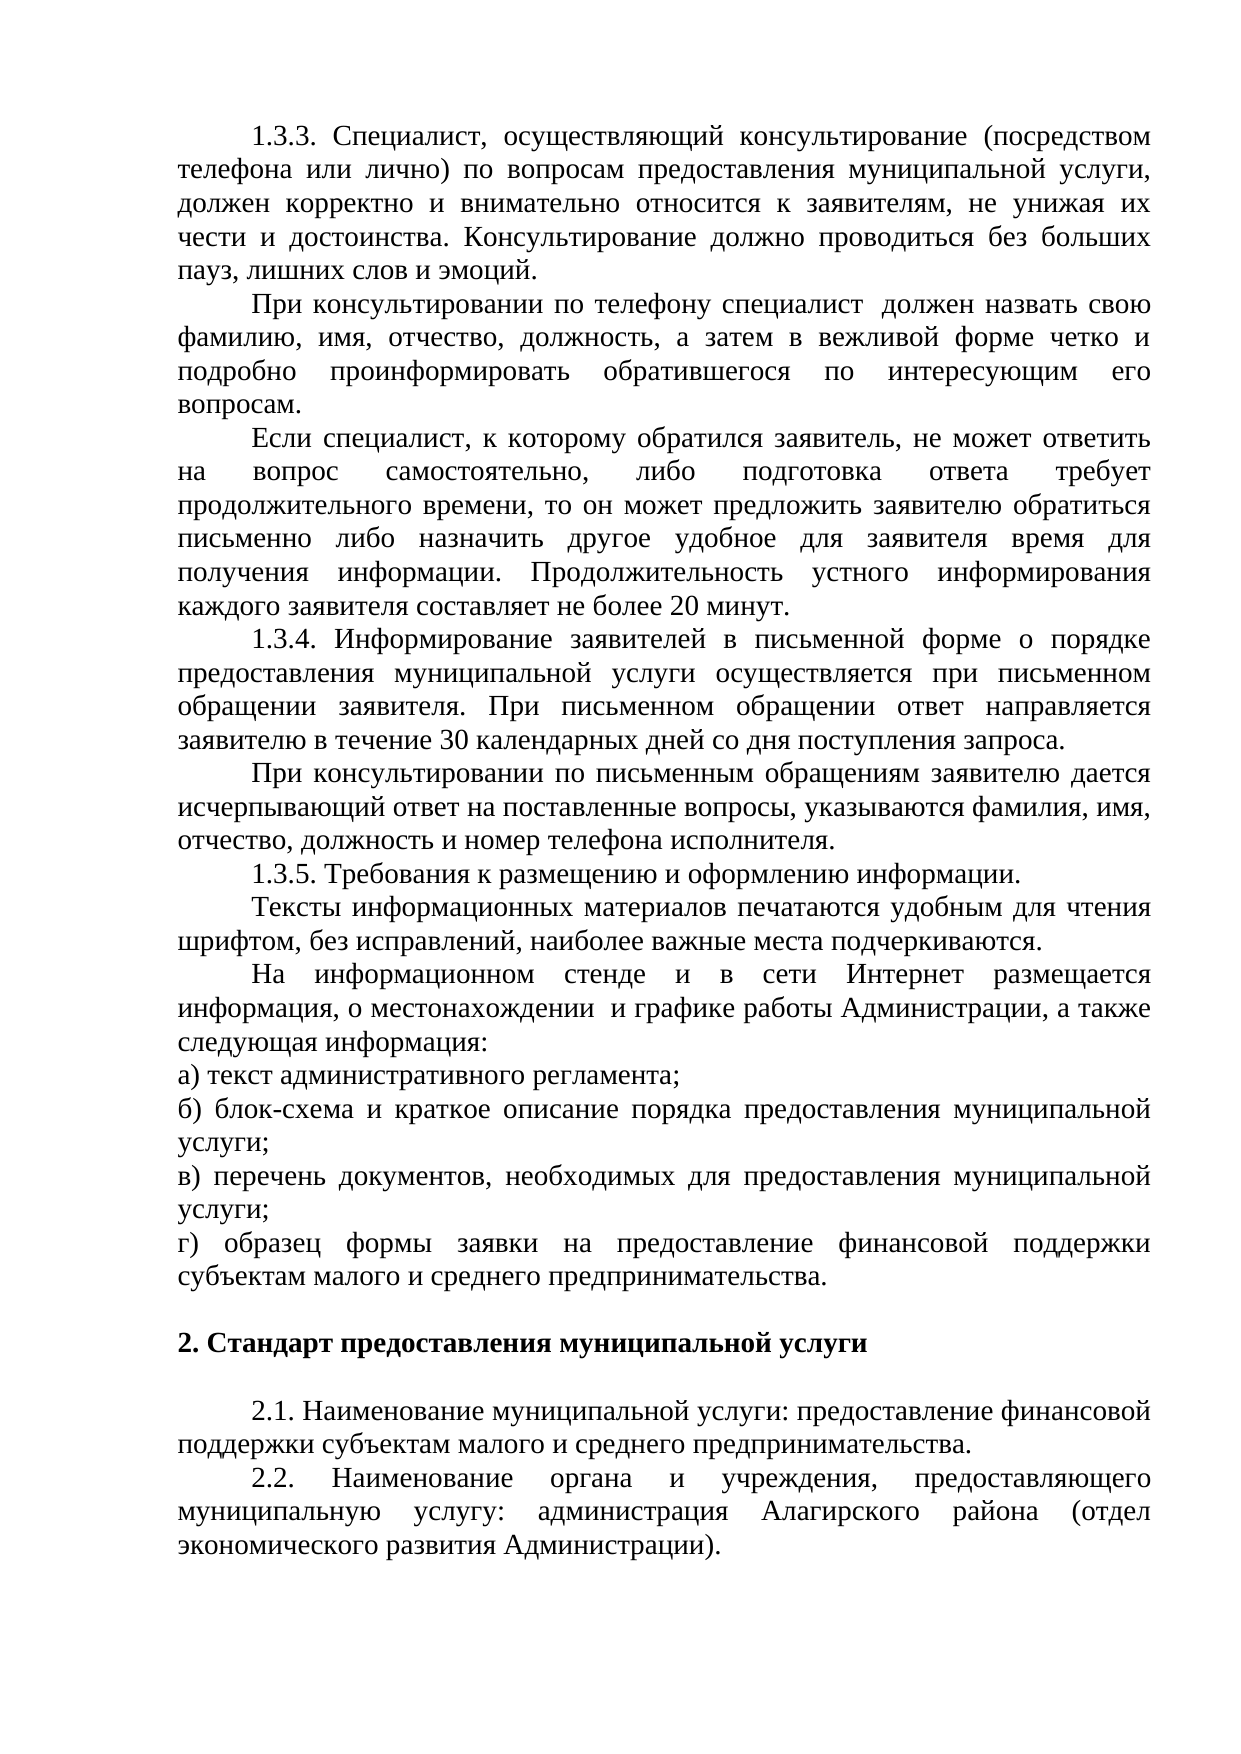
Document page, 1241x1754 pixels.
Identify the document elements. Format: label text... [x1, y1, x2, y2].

text б) блок-схема и краткое описание порядка предоставления муниципальной услуги; [177, 1091, 1152, 1158]
text 1.3.4. Информирование заявителей в письменной форме о порядке предоставления муниципальной услуги осуществляется при письменном обращении заявителя. При письменном обращении ответ направляется заявителю в течение 30 календарных дней со дня поступления запроса. [177, 621, 1152, 755]
text 1.3.5. Требования к размещению и оформлению информации. [177, 856, 1152, 889]
text Если специалист, к которому обратился заявитель, не может ответить на вопрос самостоятельно, либо подготовка ответа требует продолжительного времени, то он может предложить заявителю обратиться письменно либо назначить другое удобное для заявителя время для получения информации. Продолжительность устного информирования каждого заявителя составляет не более 20 минут. [177, 420, 1152, 621]
text На информационном стенде и в сети Интернет размещается информация, о местонахождении и графике работы Администрации, а также следующая информация: [177, 957, 1152, 1057]
text 1.3.3. Специалист, осуществляющий консультирование (посредством телефона или лично) по вопросам предоставления муниципальной услуги, должен корректно и внимательно относится к заявителям, не унижая их чести и достоинства. Консультирование должно проводиться без больших пауз, лишних слов и эмоций. [177, 118, 1152, 286]
text а) текст административного регламента; [177, 1057, 1152, 1091]
text г) образец формы заявки на предоставление финансовой поддержки субъектам малого и среднего предпринимательства. [177, 1225, 1152, 1292]
text 2.2. Наименование органа и учреждения, предоставляющего муниципальную услугу: администрация Алагирского района (отдел экономического развития Администрации). [177, 1460, 1152, 1560]
text в) перечень документов, необходимых для предоставления муниципальной услуги; [177, 1158, 1152, 1225]
text 2. Стандарт предоставления муниципальной услуги [177, 1326, 1152, 1359]
text Тексты информационных материалов печатаются удобным для чтения шрифтом, без исправлений, наиболее важные места подчеркиваются. [177, 889, 1152, 957]
text 2.1. Наименование муниципальной услуги: предоставление финансовой поддержки субъектам малого и среднего предпринимательства. [177, 1393, 1152, 1460]
text При консультировании по письменным обращениям заявителю дается исчерпывающий ответ на поставленные вопросы, указываются фамилия, имя, отчество, должность и номер телефона исполнителя. [177, 755, 1152, 856]
text При консультировании по телефону специалист должен назвать свою фамилию, имя, отчество, должность, а затем в вежливой форме четко и подробно проинформировать обратившегося по интересующим его вопросам. [177, 286, 1152, 420]
